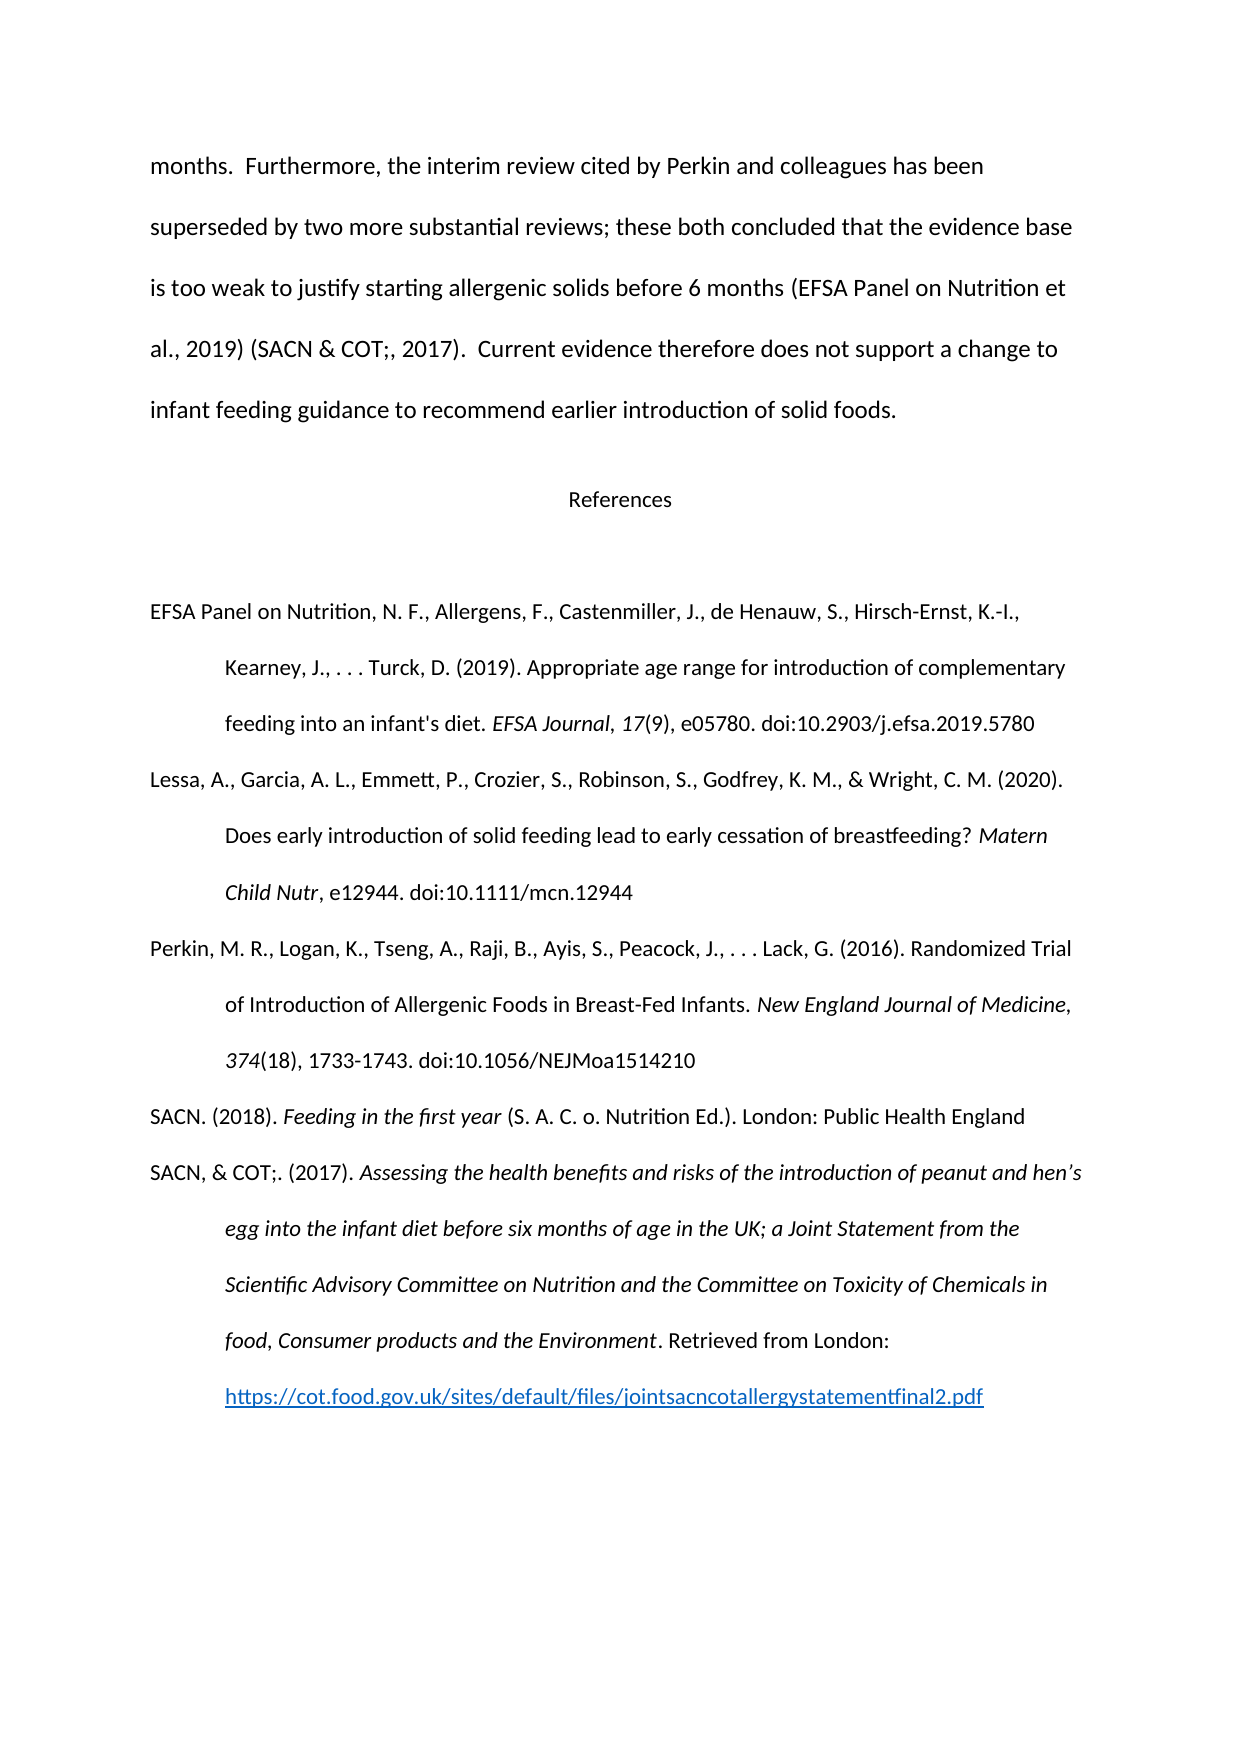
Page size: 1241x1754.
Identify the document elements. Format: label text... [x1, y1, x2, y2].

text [150, 150, 1090, 425]
title References [150, 485, 1090, 513]
text Lessa, A., Garcia, A. L., Emmett, P., Crozier, S., Robinson, S., Godfrey, K. M., & Wright, C. M. (2020). Does early introduction of solid feeding lead to early cessation of breastfeeding? Matern Child Nutr, e12944. doi:10.1111/mcn.12944 [150, 766, 1090, 906]
text SACN, & COT;. (2017). Assessing the health benefits and risks of the introduction of peanut and hen’s egg into the infant diet before six months of age in the UK; a Joint Statement from the Scientific Advisory Committee on Nutrition and the Committee on Toxicity of Chemicals in food, Consumer products and the Environment. Retrieved from London: https://cot.food.gov.uk/sites/default/files/jointsacncotallergystatementfinal2.pdf [150, 1158, 1090, 1410]
text Perkin, M. R., Logan, K., Tseng, A., Raji, B., Ayis, S., Peacock, J., . . . Lack, G. (2016). Randomized Trial of Introduction of Allergenic Foods in Breast-Fed Infants. New England Journal of Medicine, 374(18), 1733-1743. doi:10.1056/NEJMoa1514210 [150, 934, 1090, 1074]
text SACN. (2018). Feeding in the first year (S. A. C. o. Nutrition Ed.). London: Public Health England [150, 1102, 1090, 1130]
text EFSA Panel on Nutrition, N. F., Allergens, F., Castenmiller, J., de Henauw, S., Hirsch-Ernst, K.-I., Kearney, J., . . . Turck, D. (2019). Appropriate age range for introduction of complementary feeding into an infant's diet. EFSA Journal, 17(9), e05780. doi:10.2903/j.efsa.2019.5780 [150, 597, 1090, 738]
